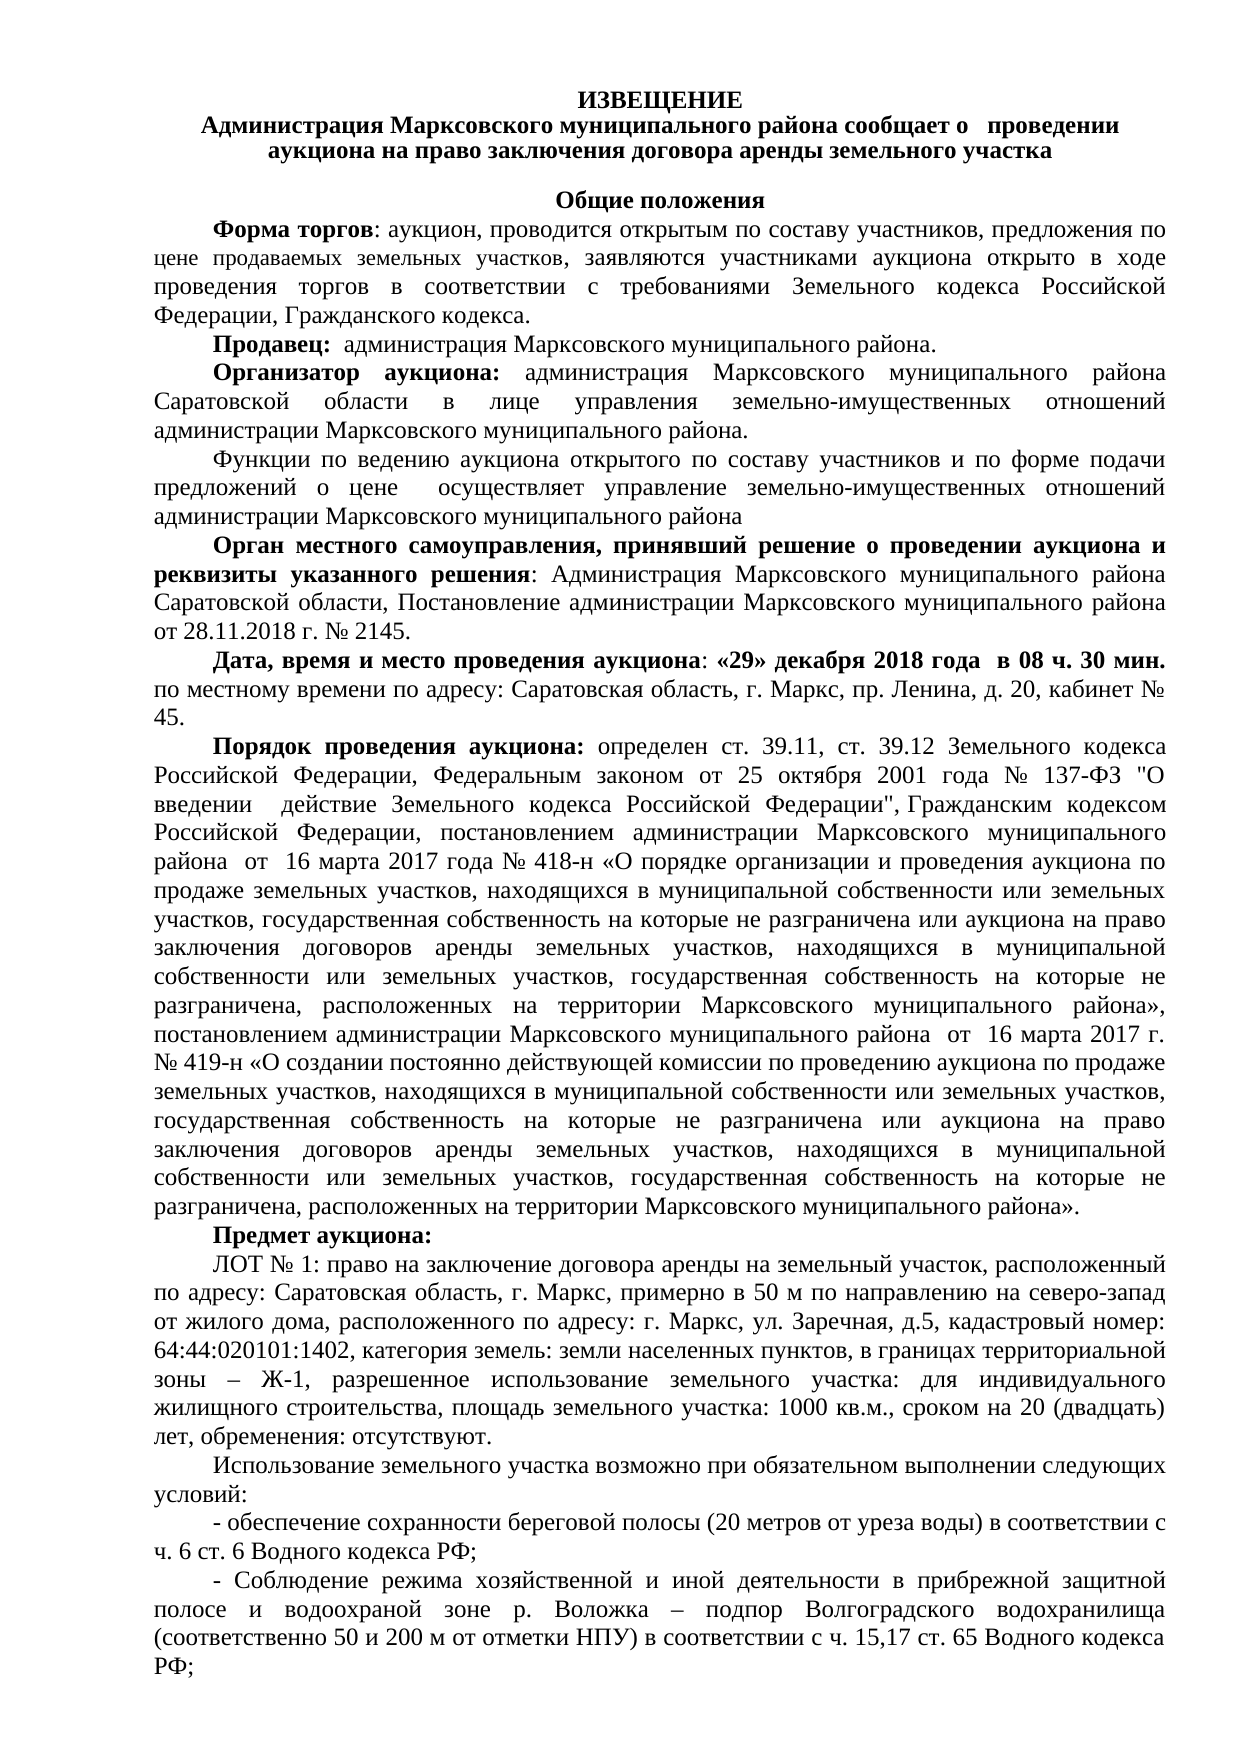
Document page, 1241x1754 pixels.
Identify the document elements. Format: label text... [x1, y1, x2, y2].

text Использование земельного участка возможно при обязательном выполнении следующих условий: [153, 1450, 1167, 1507]
text Организатор аукциона: администрация Марксовского муниципального района Саратовской области в лице управления земельно-имущественных отношений администрации Марксовского муниципального района. [153, 357, 1167, 444]
text Продавец: администрация Марксовского муниципального района. [153, 329, 1167, 357]
text Администрация Марксовского муниципального района сообщает о проведении аукциона на право заключения договора аренды земельного участка [153, 114, 1167, 164]
text Орган местного самоуправления, принявший решение о проведении аукциона и реквизиты указанного решения: Администрация Марксовского муниципального района Саратовской области, Постановление администрации Марксовского муниципального района от 28.11.2018 г. № 2145. [153, 530, 1167, 645]
text - Соблюдение режима хозяйственной и иной деятельности в прибрежной защитной полосе и водоохраной зоне р. Воложка – подпор Волгоградского водохранилища (соответственно 50 и 200 м от отметки НПУ) в соответствии с ч. 15,17 ст. 65 Водного кодекса РФ; [153, 1565, 1167, 1680]
text Функции по ведению аукциона открытого по составу участников и по форме подачи предложений о цене осуществляет управление земельно-имущественных отношений администрации Марксовского муниципального района [153, 444, 1167, 530]
text ЛОТ № 1: право на заключение договора аренды на земельный участок, расположенный по адресу: Саратовская область, г. Маркс, примерно в 50 м по направлению на северо-запад от жилого дома, расположенного по адресу: г. Маркс, ул. Заречная, д.5, кадастровый номер: 64:44:020101:1402, категория земель: земли населенных пунктов, в границах территориальной зоны – Ж-1, разрешенное использование земельного участка: для индивидуального жилищного строительства, площадь земельного участка: 1000 кв.м., сроком на 20 (двадцать) лет, обременения: отсутствуют. [153, 1249, 1167, 1450]
text Предмет аукциона: [153, 1220, 1167, 1249]
text Порядок проведения аукциона: определен ст. 39.11, ст. 39.12 Земельного кодекса Российской Федерации, Федеральным законом от 25 октября 2001 года № 137-ФЗ "О введении действие Земельного кодекса Российской Федерации", Гражданским кодексом Российской Федерации, постановлением администрации Марксовского муниципального района от 16 марта 2017 года № 418-н «О порядке организации и проведения аукциона по продаже земельных участков, находящихся в муниципальной собственности или земельных участков, государственная собственность на которые не разграничена или аукциона на право заключения договоров аренды земельных участков, находящихся в муниципальной собственности или земельных участков, государственная собственность на которые не разграничена, расположенных на территории Марксовского муниципального района», постановлением администрации Марксовского муниципального района от 16 марта 2017 г. № 419-н «О создании постоянно действующей комиссии по проведению аукциона по продаже земельных участков, находящихся в муниципальной собственности или земельных участков, государственная собственность на которые не разграничена или аукциона на право заключения договоров аренды земельных участков, находящихся в муниципальной собственности или земельных участков, государственная собственность на которые не разграничена, расположенных на территории Марксовского муниципального района». [153, 731, 1167, 1220]
text Форма торгов: аукцион, проводится открытым по составу участников, предложения по цене продаваемых земельных участков, заявляются участниками аукциона открыто в ходе проведения торгов в соответствии с требованиями Земельного кодекса Российской Федерации, Гражданского кодекса. [153, 214, 1167, 329]
text - обеспечение сохранности береговой полосы (20 метров от уреза воды) в соответствии с ч. 6 ст. 6 Водного кодекса РФ; [153, 1507, 1167, 1565]
text ИЗВЕЩЕНИЕ [153, 89, 1167, 114]
text Дата, время и место проведения аукциона: «29» декабря 2018 года в 08 ч. 30 мин. по местному времени по адресу: Саратовская область, г. Маркс, пр. Ленина, д. 20, кабинет № 45. [153, 645, 1167, 731]
text Общие положения [153, 189, 1167, 214]
